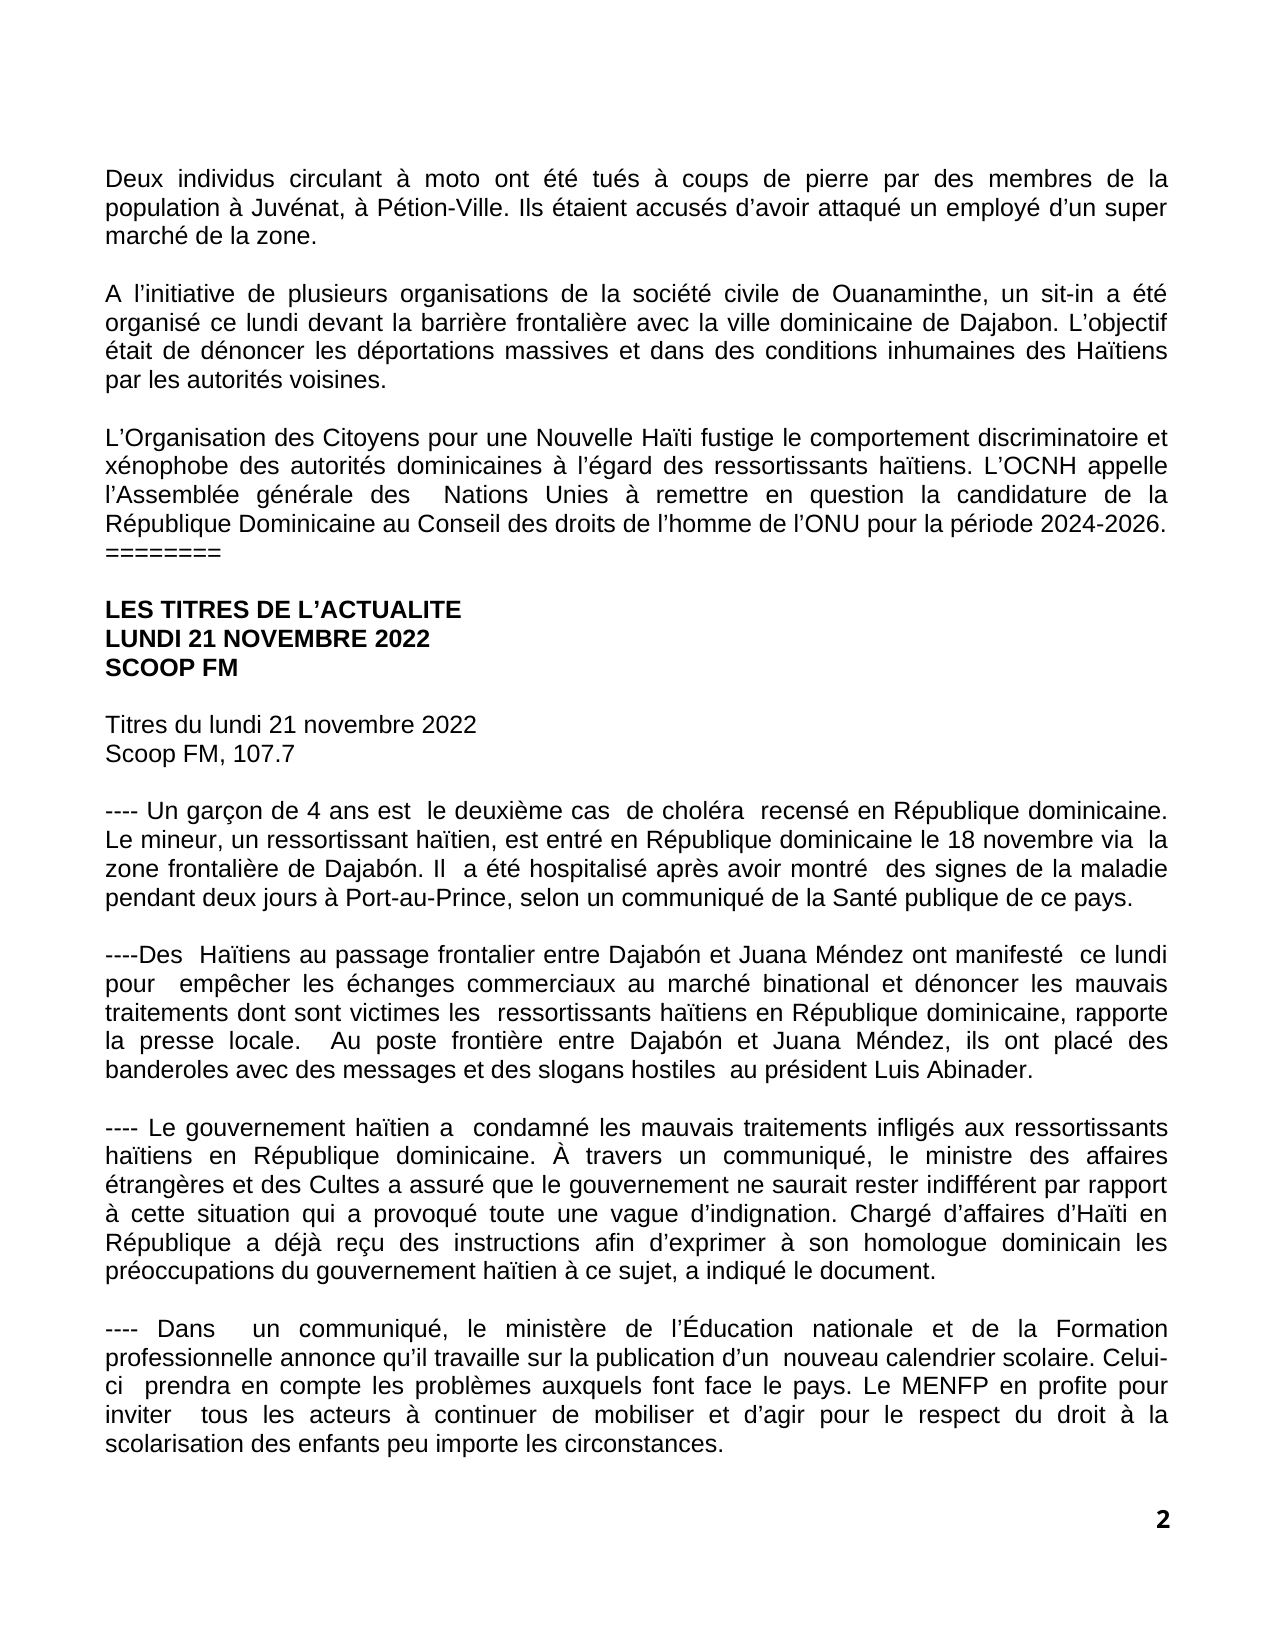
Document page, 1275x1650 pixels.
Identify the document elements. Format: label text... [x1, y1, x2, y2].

text A l’initiative de plusieurs organisations de la société civile de Ouanaminthe, un sit-in a été organisé ce lundi devant la barrière frontalière avec la ville dominicaine de Dajabon. L’objectif était de dénoncer les déportations massives et dans des conditions inhumaines des Haïtiens par les autorités voisines. [105, 279, 1170, 394]
text Scoop FM, 107.7 [105, 739, 1170, 767]
text Deux individus circulant à moto ont été tués à coups de pierre par des membres de la population à Juvénat, à Pétion-Ville. Ils étaient accusés d’avoir attaqué un employé d’un super marché de la zone. [105, 164, 1170, 250]
text ---- Dans un communiqué, le ministère de l’Éducation nationale et de la Formation professionnelle annonce qu’il travaille sur la publication d’un nouveau calendrier scolaire. Celui-ci prendra en compte les problèmes auxquels font face le pays. Le MENFP en profite pour inviter tous les acteurs à continuer de mobiliser et d’agir pour le respect du droit à la scolarisation des enfants peu importe les circonstances. [105, 1314, 1170, 1457]
text ---- Un garçon de 4 ans est le deuxième cas de choléra recensé en République dominicaine. Le mineur, un ressortissant haïtien, est entré en République dominicaine le 18 novembre via la zone frontalière de Dajabón. Il a été hospitalisé après avoir montré des signes de la maladie pendant deux jours à Port-au-Prince, selon un communiqué de la Santé publique de ce pays. [105, 796, 1170, 911]
text Titres du lundi 21 novembre 2022 [105, 710, 1170, 739]
text SCOOP FM [105, 652, 1170, 681]
text ---- Le gouvernement haïtien a condamné les mauvais traitements infligés aux ressortissants haïtiens en République dominicaine. À travers un communiqué, le ministre des affaires étrangères et des Cultes a assuré que le gouvernement ne saurait rester indifférent par rapport à cette situation qui a provoqué toute une vague d’indignation. Chargé d’affaires d’Haïti en République a déjà reçu des instructions afin d’exprimer à son homologue dominicain les préoccupations du gouvernement haïtien à ce sujet, a indiqué le document. [105, 1112, 1170, 1285]
text LES TITRES DE L’ACTUALITE [105, 595, 1170, 624]
text L’Organisation des Citoyens pour une Nouvelle Haïti fustige le comportement discriminatoire et xénophobe des autorités dominicaines à l’égard des ressortissants haïtiens. L’OCNH appelle l’Assemblée générale des Nations Unies à remettre en question la candidature de la République Dominicaine au Conseil des droits de l’homme de l’ONU pour la période 2024-2026. [105, 422, 1170, 537]
text ----Des Haïtiens au passage frontalier entre Dajabón et Juana Méndez ont manifesté ce lundi pour empêcher les échanges commerciaux au marché binational et dénoncer les mauvais traitements dont sont victimes les ressortissants haïtiens en République dominicaine, rapporte la presse locale. Au poste frontière entre Dajabón et Juana Méndez, ils ont placé des banderoles avec des messages et des slogans hostiles au président Luis Abinader. [105, 940, 1170, 1084]
text LUNDI 21 NOVEMBRE 2022 [105, 624, 1170, 652]
text ======== [105, 537, 1170, 566]
